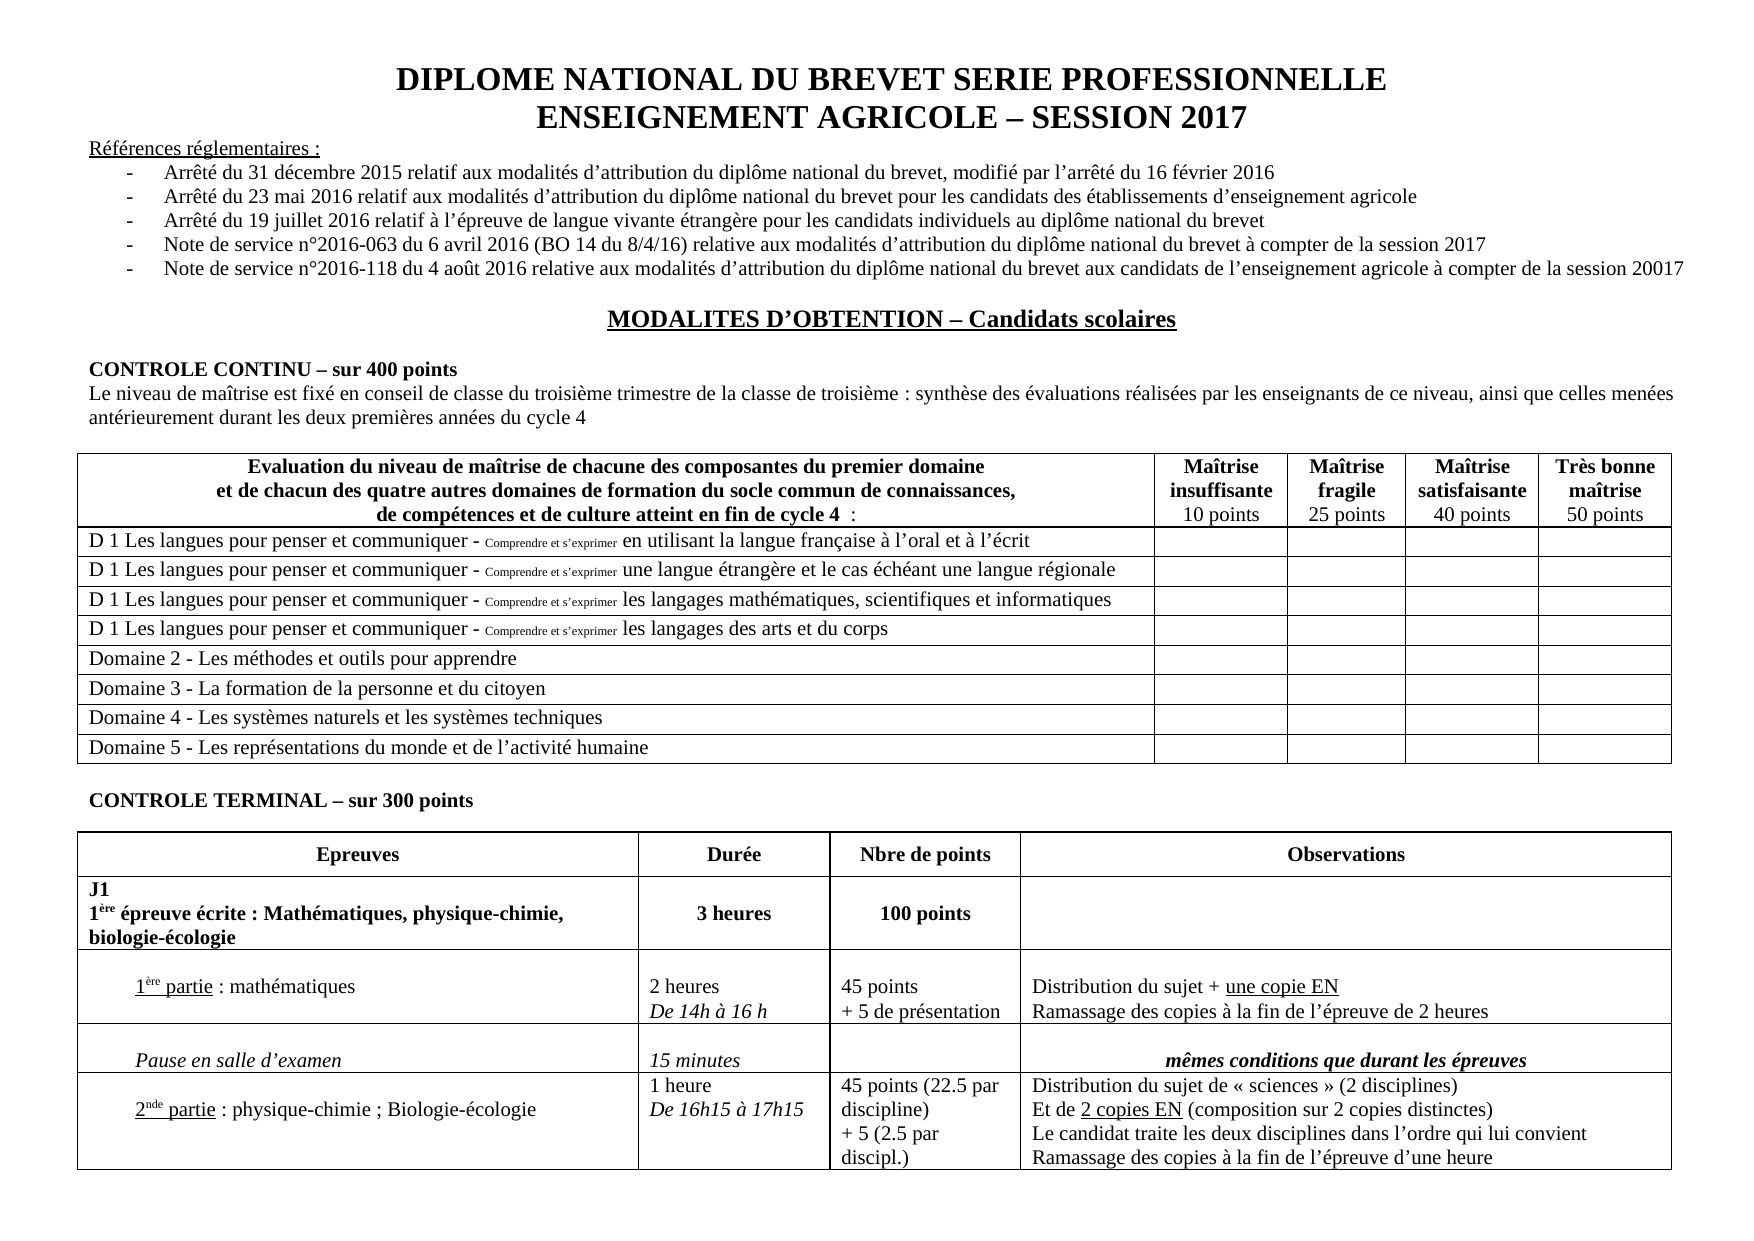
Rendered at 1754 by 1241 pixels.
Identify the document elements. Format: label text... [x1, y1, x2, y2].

table_cell Domaine 5 - Les représentations du monde et de l’activité humaine [78, 735, 1154, 763]
table_cell [1539, 616, 1671, 645]
table_cell D 1 Les langues pour penser et communiquer - Comprendre et s’exprimer les langages des arts et du corps [78, 616, 1154, 645]
table_header Nbre de points [831, 833, 1020, 876]
table_header Maîtrise fragile 25 points [1288, 454, 1405, 526]
table_cell [1155, 587, 1287, 615]
text MODALITES D’OBTENTION – Candidats scolaires [89, 304, 1695, 333]
table_cell [1288, 587, 1405, 615]
table_header Maîtrise satisfaisante 40 points [1406, 454, 1538, 526]
table_cell [1288, 528, 1405, 556]
list Note de service n°2016-118 du 4 août 2016 relative aux modalités d’attribution du diplôme national du brevet aux candidats de l’enseignement agricole à compter de la session 20017 [126, 256, 1695, 280]
table_header Observations [1021, 833, 1671, 876]
table_cell [1539, 735, 1671, 763]
text Références réglementaires : [89, 136, 1695, 160]
table_cell [1406, 735, 1538, 763]
table_cell 1 heure De 16h15 à 17h15 [639, 1073, 829, 1169]
table_cell [1288, 705, 1405, 733]
table_cell mêmes conditions que durant les épreuves [1021, 1024, 1671, 1072]
table_cell J1 1ère épreuve écrite : Mathématiques, physique-chimie, biologie-écologie [78, 877, 638, 949]
text ENSEIGNEMENT AGRICOLE – SESSION 2017 [89, 97, 1695, 136]
list Note de service n°2016-063 du 6 avril 2016 (BO 14 du 8/4/16) relative aux modalités d’attribution du diplôme national du brevet à compter de la session 2017 [126, 232, 1695, 256]
table_cell [1288, 557, 1405, 586]
table_cell [1539, 705, 1671, 733]
table_cell [1155, 705, 1287, 733]
table_cell Distribution du sujet de « sciences » (2 disciplines) Et de 2 copies EN (composition sur 2 copies distinctes) Le candidat traite les deux disciplines dans l’ordre qui lui convient Ramassage des copies à la fin de l’épreuve d’une heure [1021, 1073, 1671, 1169]
table_cell 45 points (22.5 par discipline) + 5 (2.5 par discipl.) [831, 1073, 1020, 1169]
table_cell 1ère partie : mathématiques [78, 950, 638, 1023]
table_header Epreuves [78, 833, 638, 876]
table_cell Domaine 2 - Les méthodes et outils pour apprendre [78, 646, 1154, 674]
table_cell [1406, 675, 1538, 704]
table_cell 100 points [831, 877, 1020, 949]
text CONTROLE CONTINU – sur 400 points [89, 357, 1695, 381]
table_header Maîtrise insuffisante 10 points [1155, 454, 1287, 526]
table_cell 15 minutes [639, 1024, 829, 1072]
text CONTROLE TERMINAL – sur 300 points [89, 788, 1695, 812]
table_cell [831, 1024, 1020, 1072]
table_cell Domaine 3 - La formation de la personne et du citoyen [78, 675, 1154, 704]
table_cell 45 points + 5 de présentation [831, 950, 1020, 1023]
table_cell [1406, 616, 1538, 645]
list Arrêté du 19 juillet 2016 relatif à l’épreuve de langue vivante étrangère pour les candidats individuels au diplôme national du brevet [126, 208, 1695, 232]
table_cell Distribution du sujet + une copie EN Ramassage des copies à la fin de l’épreuve de 2 heures [1021, 950, 1671, 1023]
table_cell [1539, 646, 1671, 674]
table_cell [1539, 587, 1671, 615]
table_cell D 1 Les langues pour penser et communiquer - Comprendre et s’exprimer les langages mathématiques, scientifiques et informatiques [78, 587, 1154, 615]
table_cell [1288, 675, 1405, 704]
table_cell [1288, 735, 1405, 763]
table_header Durée [639, 833, 829, 876]
table_cell [1155, 557, 1287, 586]
table_cell [1155, 675, 1287, 704]
table_cell [1021, 877, 1671, 949]
table_cell [1406, 587, 1538, 615]
table_cell 3 heures [639, 877, 829, 949]
table_cell Pause en salle d’examen [78, 1024, 638, 1072]
table_cell [1539, 557, 1671, 586]
table_cell [1288, 616, 1405, 645]
text DIPLOME NATIONAL DU BREVET SERIE PROFESSIONNELLE [89, 59, 1695, 97]
table_cell [1288, 646, 1405, 674]
table_cell 2nde partie : physique-chimie ; Biologie-écologie [78, 1073, 638, 1169]
table_cell [1539, 675, 1671, 704]
table_cell 2 heures De 14h à 16 h [639, 950, 829, 1023]
table_cell [1406, 646, 1538, 674]
table_cell [1155, 646, 1287, 674]
table_cell Domaine 4 - Les systèmes naturels et les systèmes techniques [78, 705, 1154, 733]
table_cell [1155, 735, 1287, 763]
list Arrêté du 23 mai 2016 relatif aux modalités d’attribution du diplôme national du brevet pour les candidats des établissements d’enseignement agricole [126, 184, 1695, 208]
table_cell [1539, 528, 1671, 556]
table_cell [1406, 557, 1538, 586]
table_header Evaluation du niveau de maîtrise de chacune des composantes du premier domaine et de chacun des quatre autres domaines de formation du socle commun de connaissances, de compétences et de culture atteint en fin de cycle 4 : [78, 454, 1154, 526]
table_cell D 1 Les langues pour penser et communiquer - Comprendre et s’exprimer une langue étrangère et le cas échéant une langue régionale [78, 557, 1154, 586]
table_cell [1155, 528, 1287, 556]
table_cell [1406, 705, 1538, 733]
text Le niveau de maîtrise est fixé en conseil de classe du troisième trimestre de la classe de troisième : synthèse des évaluations réalisées par les enseignants de ce niveau, ainsi que celles menées antérieurement durant les deux premières années du cycle 4 [89, 381, 1695, 429]
table_cell D 1 Les langues pour penser et communiquer - Comprendre et s’exprimer en utilisant la langue française à l’oral et à l’écrit [78, 528, 1154, 556]
table_cell [1406, 528, 1538, 556]
table_cell [1155, 616, 1287, 645]
list Arrêté du 31 décembre 2015 relatif aux modalités d’attribution du diplôme national du brevet, modifié par l’arrêté du 16 février 2016 [126, 160, 1695, 184]
table_header Très bonne maîtrise 50 points [1539, 454, 1671, 526]
